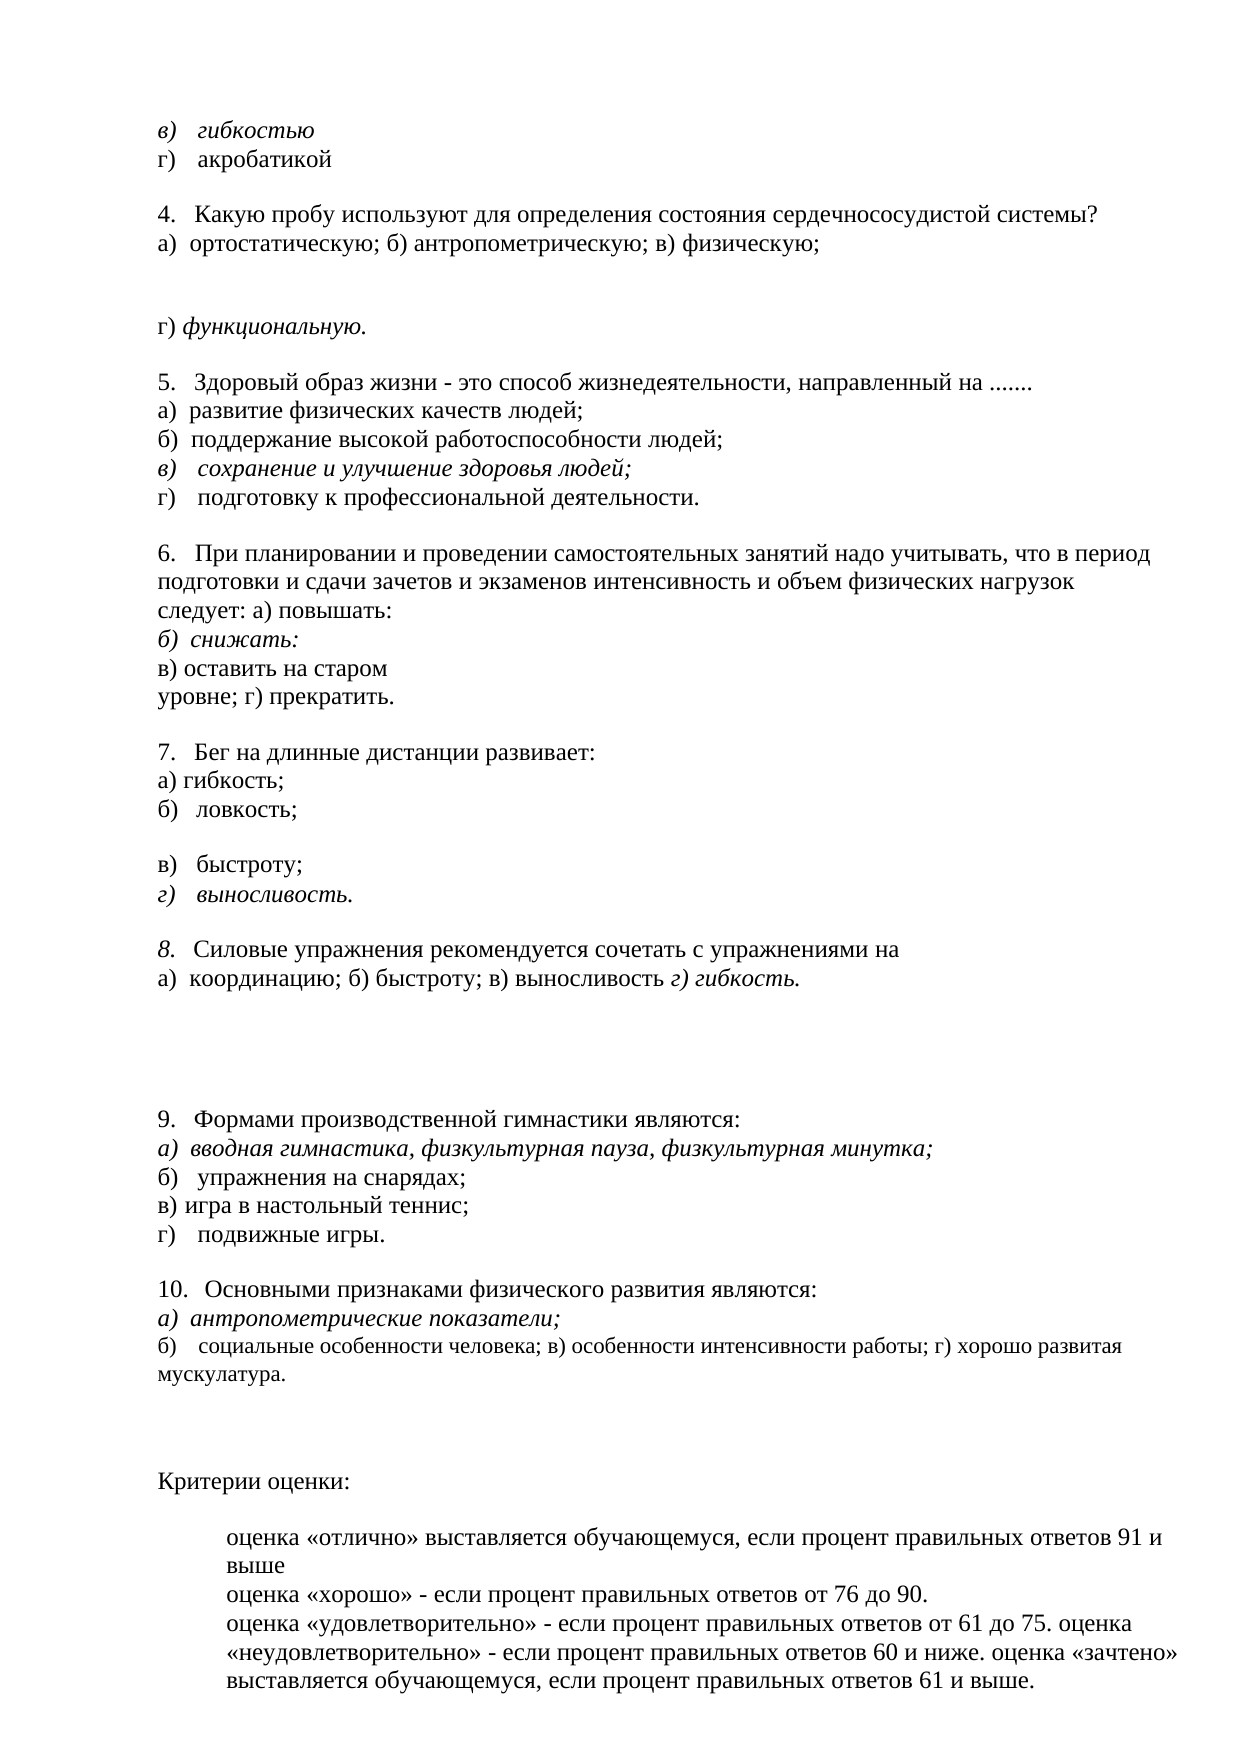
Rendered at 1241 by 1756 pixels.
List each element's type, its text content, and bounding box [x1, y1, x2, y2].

text б) упражнения на снарядах; в) игра в настольный теннис; г) подвижные игры. [157, 1162, 483, 1248]
text Критерии оценки: [157, 1466, 1194, 1495]
list Здоровый образ жизни - это способ жизнедеятельности, направленный на ....... [157, 367, 1194, 396]
text а) антропометрические показатели; [157, 1303, 1194, 1332]
text «неудовлетворительно» - если процент правильных ответов 60 и ниже. оценка «зачтено» выставляется обучающемуся, если процент правильных ответов 61 и выше. [226, 1637, 1194, 1694]
list Бег на длинные дистанции развивает: [157, 737, 1194, 766]
text г) акробатикой [157, 144, 1194, 172]
text г) подготовку к профессиональной деятельности. [157, 482, 1194, 511]
text г) функциональную. [157, 311, 1194, 340]
text в) гибкостью [157, 115, 1194, 143]
list Какую пробу используют для определения состояния сердечнососудистой системы? а) ортостатическую; б) антропометрическую; в) физическую; [157, 199, 1098, 257]
text б) снижать: [157, 624, 1194, 653]
list При планировании и проведении самостоятельных занятий надо учитывать, что в период подготовки и сдачи зачетов и экзаменов интенсивность и объем физических нагрузок следует: а) повышать: [157, 538, 1169, 624]
text б) социальные особенности человека; в) особенности интенсивности работы; г) хорошо развитая мускулатура. [157, 1332, 1125, 1387]
text в) сохранение и улучшение здоровья людей; [157, 453, 1194, 482]
text а) вводная гимнастика, физкультурная пауза, физкультурная минутка; [157, 1133, 1194, 1162]
list Силовые упражнения рекомендуется сочетать с упражнениями на а) координацию; б) быстроту; в) выносливость г) гибкость. [157, 934, 899, 992]
text оценка «хорошо» - если процент правильных ответов от 76 до 90. [226, 1579, 1194, 1608]
text оценка «удовлетворительно» - если процент правильных ответов от 61 до 75. оценка [226, 1608, 1194, 1637]
text а) гибкость; б) ловкость; [157, 766, 304, 823]
list Основными признаками физического развития являются: [157, 1274, 1194, 1303]
text б) поддержание высокой работоспособности людей; [157, 424, 1194, 453]
text а) развитие физических качеств людей; [157, 396, 1194, 424]
list Формами производственной гимнастики являются: [157, 1104, 1194, 1133]
text в) оставить на старом уровне; г) прекратить. [157, 653, 458, 710]
text г) выносливость. [157, 879, 1194, 907]
text оценка «отлично» выставляется обучающемуся, если процент правильных ответов 91 и выше [226, 1522, 1194, 1579]
text в) быстроту; [157, 849, 1194, 878]
